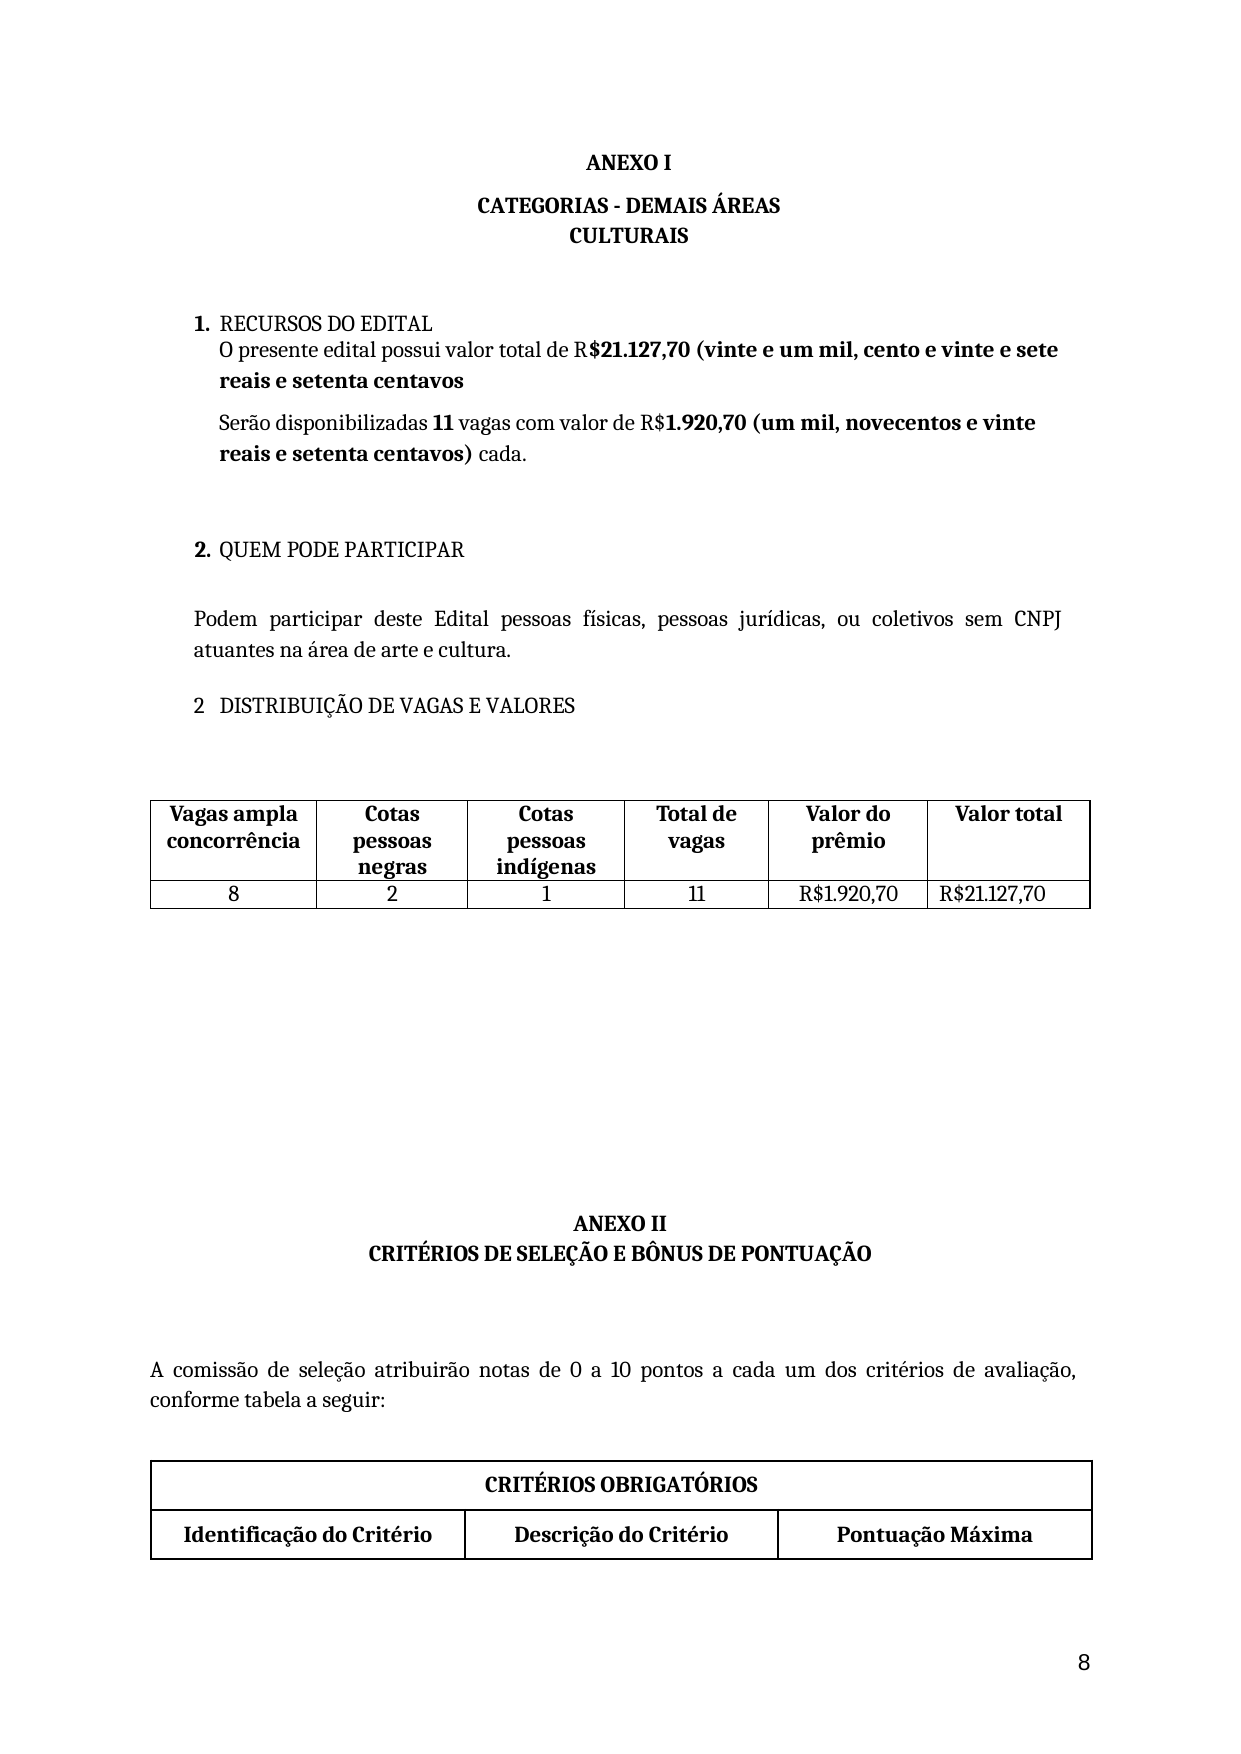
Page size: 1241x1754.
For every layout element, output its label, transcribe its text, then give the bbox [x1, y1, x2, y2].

table_cell 2 [317, 881, 467, 907]
table_cell 11 [625, 881, 768, 907]
table_header Cotas pessoas negras [317, 801, 467, 880]
table_header Cotas pessoas indígenas [468, 801, 624, 880]
table_cell 8 [151, 881, 316, 907]
text ANEXO II [150, 1211, 1090, 1237]
subtitle Serão disponibilizadas 11 vagas com valor de R$1.920,70 (um mil, novecentos e vinte reais e setenta centavos) cada. [219, 410, 1090, 467]
table_cell Identificação do Critério [152, 1511, 464, 1558]
text A comissão de seleção atribuirão notas de 0 a 10 pontos a cada um dos critérios de avaliação, conforme tabela a seguir: [150, 1356, 1078, 1413]
text CATEGORIAS - DEMAIS ÁREAS CULTURAIS [420, 193, 837, 249]
subtitle RECURSOS DO EDITAL [194, 311, 1090, 337]
text Podem participar deste Edital pessoas físicas, pessoas jurídicas, ou coletivos sem CNPJ atuantes na área de arte e cultura. [194, 606, 1063, 663]
subtitle DISTRIBUIÇÃO DE VAGAS E VALORES [194, 693, 1090, 720]
text CRITÉRIOS DE SELEÇÃO E BÔNUS DE PONTUAÇÃO [150, 1241, 1090, 1267]
table_header Valor total [928, 801, 1089, 880]
table_cell R$1.920,70 [769, 881, 927, 907]
subtitle O presente edital possui valor total de R$21.127,70 (vinte e um mil, cento e vinte e sete reais e setenta centavos [219, 337, 1090, 394]
table_cell R$21.127,70 [928, 881, 1089, 907]
table_cell Pontuação Máxima [779, 1511, 1091, 1558]
table_header Total de vagas [625, 801, 768, 880]
table_cell 1 [468, 881, 624, 907]
table_header Vagas ampla concorrência [151, 801, 316, 880]
subtitle QUEM PODE PARTICIPAR [194, 537, 1090, 563]
table_header Valor do prêmio [769, 801, 927, 880]
subtitle ANEXO I [420, 150, 837, 176]
table_header CRITÉRIOS OBRIGATÓRIOS [152, 1462, 1091, 1509]
table_cell Descrição do Critério [466, 1511, 777, 1558]
